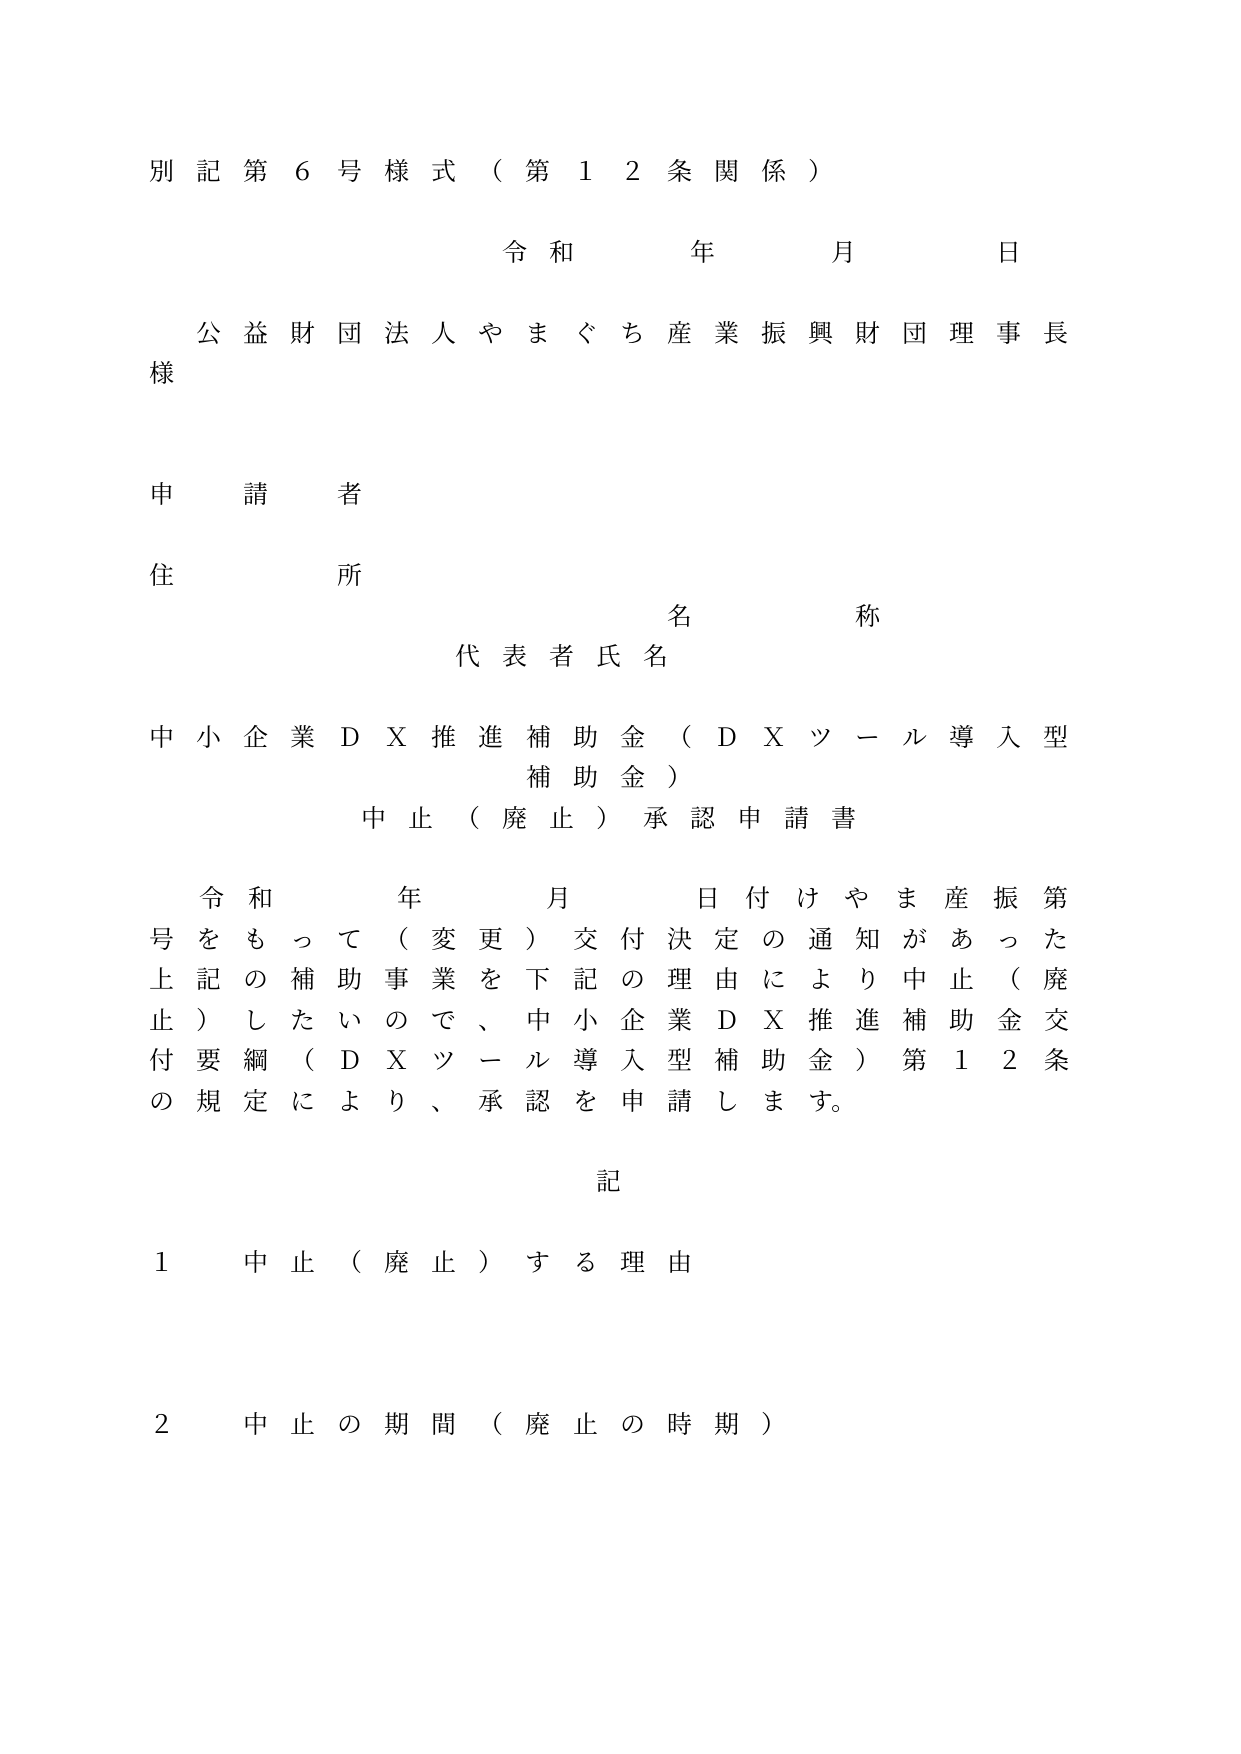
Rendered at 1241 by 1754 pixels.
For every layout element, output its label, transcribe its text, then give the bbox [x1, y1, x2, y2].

text 令和 年 月 日付けやま産振第 号をもって（変更）交付決定の通知があった上記の補助事業を下記の理由により中止（廃止）したいので、中小企業ＤＸ推進補助金交付要綱（ＤＸツール導入型補助金）第１２条の規定により、承認を申請します。 [149, 877, 1091, 1119]
text 記 [149, 1160, 1091, 1200]
text 申 請 者 [149, 432, 1091, 513]
text 住 所 [149, 513, 1091, 594]
text 別記第６号様式（第１２条関係） [149, 149, 1091, 190]
text 名 称 [149, 594, 1091, 634]
text 代表者氏名 [149, 634, 1091, 675]
text 中小企業ＤＸ推進補助金（ＤＸツール導入型補助金） [149, 715, 1091, 796]
text 令和 年 月 日 [149, 230, 1044, 271]
text １ 中止（廃止）する理由 [149, 1241, 1091, 1281]
text 中止（廃止）承認申請書 [149, 796, 1091, 837]
text ２ 中止の期間（廃止の時期） [149, 1402, 1091, 1443]
text 公益財団法人やまぐち産業振興財団理事長 様 [149, 311, 1091, 392]
